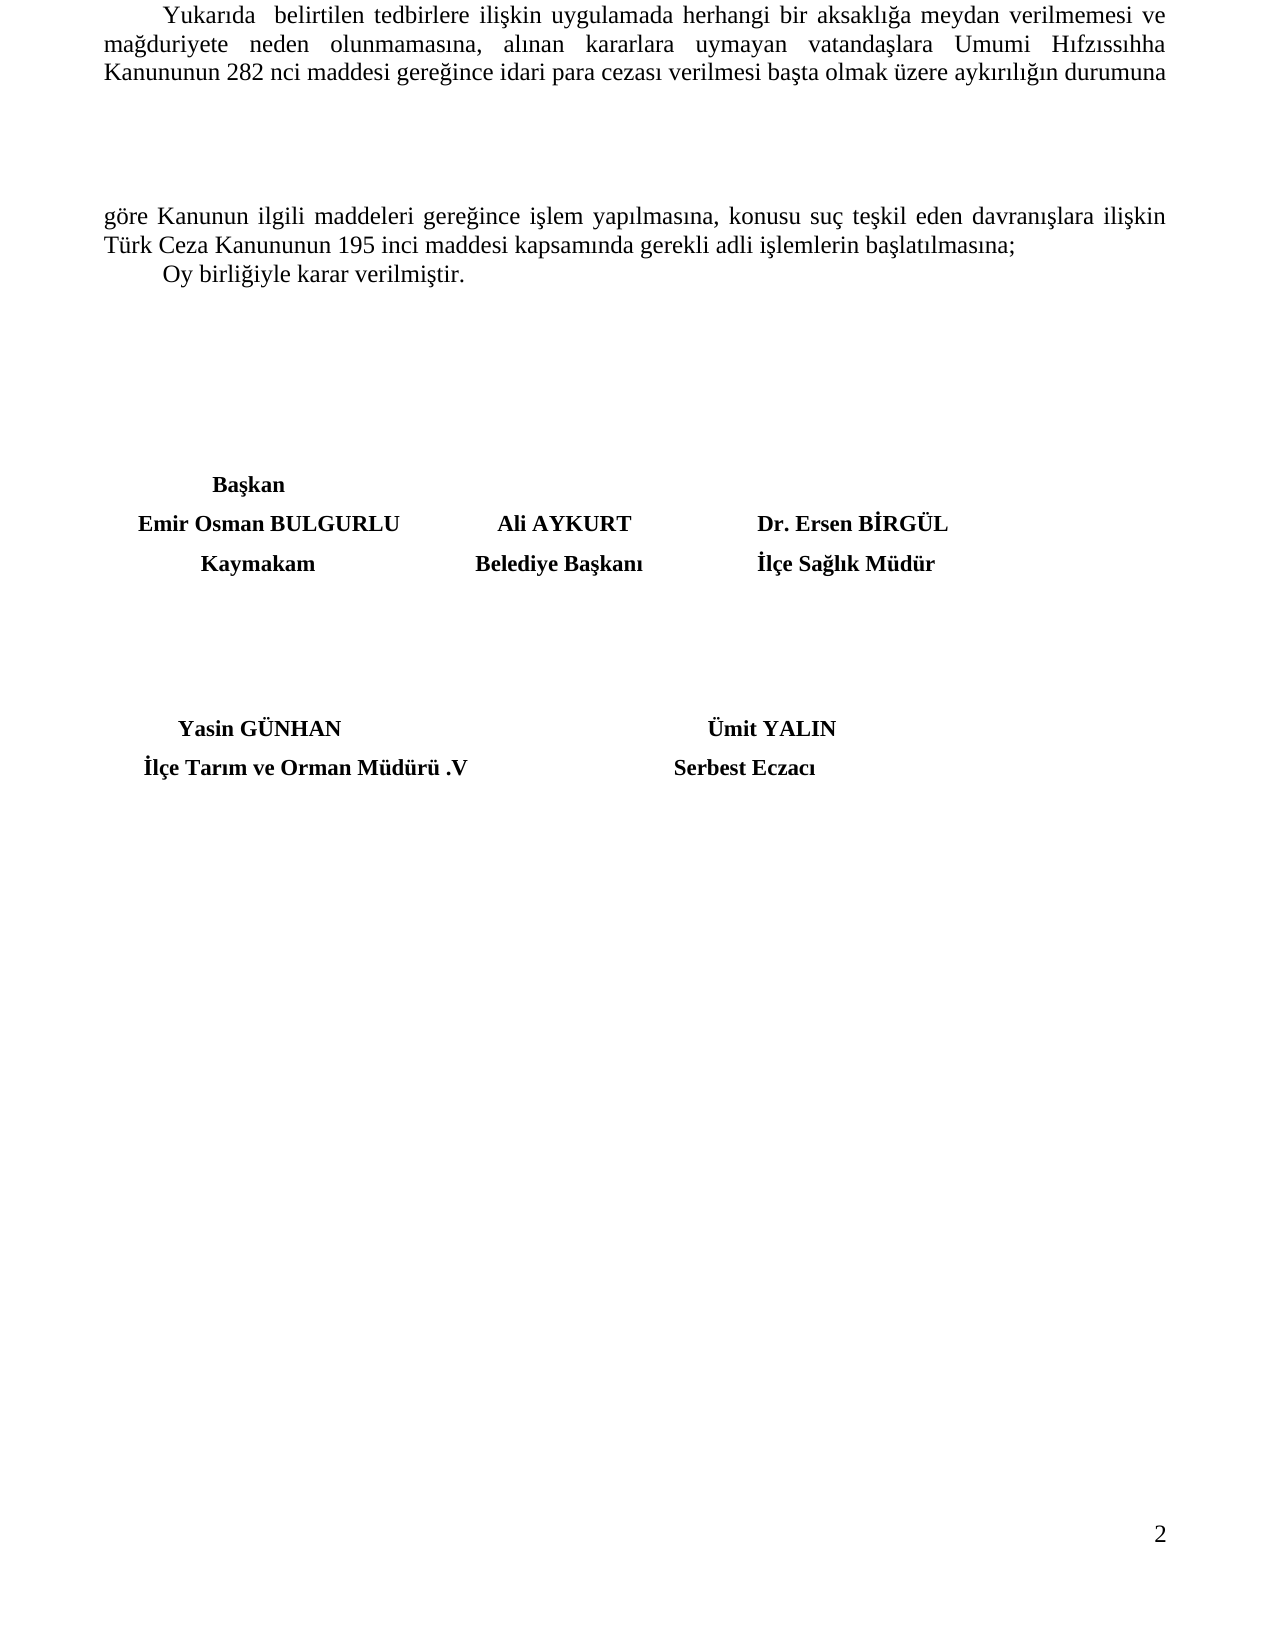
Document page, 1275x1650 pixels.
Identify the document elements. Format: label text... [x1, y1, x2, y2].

text Yukarıda belirtilen tedbirlere ilişkin uygulamada herhangi bir aksaklığa meydan verilmemesi ve mağduriyete neden olunmamasına, alınan kararlara uymayan vatandaşlara Umumi Hıfzıssıhha Kanununun 282 nci maddesi gereğince idari para cezası verilmesi başta olmak üzere aykırılığın durumuna [103, 0, 1167, 86]
text Kaymakam Belediye Başkanı İlçe Sağlık Müdür [103, 550, 1167, 576]
text İlçe Tarım ve Orman Müdürü .V Serbest Eczacı [103, 754, 1167, 781]
text göre Kanunun ilgili maddeleri gereğince işlem yapılmasına, konusu suç teşkil eden davranışlara ilişkin Türk Ceza Kanununun 195 inci maddesi kapsamında gerekli adli işlemlerin başlatılmasına; [103, 201, 1167, 259]
text Yasin GÜNHAN Ümit YALIN [103, 715, 1167, 741]
text Başkan [103, 471, 1167, 497]
text Oy birliğiyle karar verilmiştir. [103, 259, 1167, 287]
text Emir Osman BULGURLU Ali AYKURT Dr. Ersen BİRGÜL [103, 510, 1167, 537]
